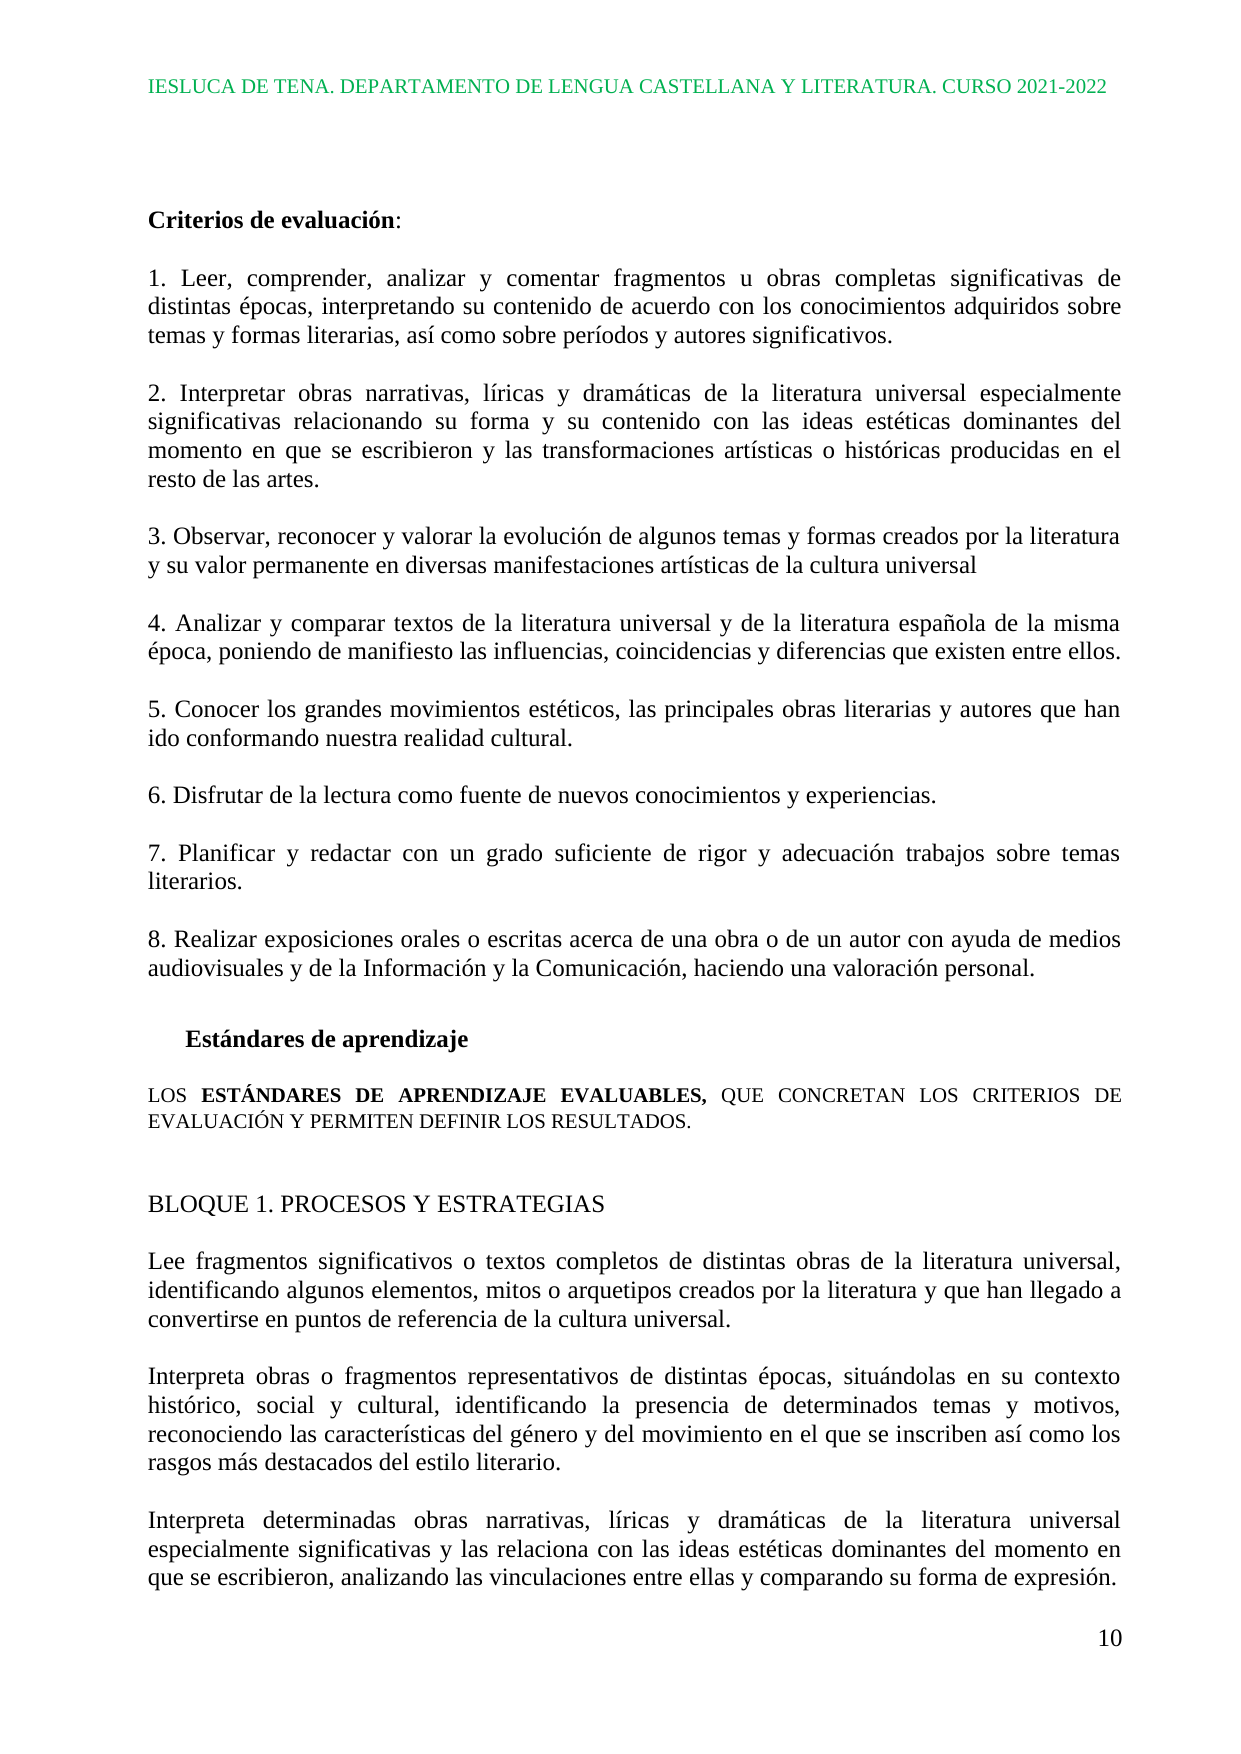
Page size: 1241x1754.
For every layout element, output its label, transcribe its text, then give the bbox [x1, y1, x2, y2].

text Criterios de evaluación: [148, 205, 1122, 234]
text BLOQUE 1. PROCESOS Y ESTRATEGIAS [148, 1189, 1122, 1217]
text 6. Disfrutar de la lectura como fuente de nuevos conocimientos y experiencias. [148, 780, 1122, 809]
text 8. Realizar exposiciones orales o escritas acerca de una obra o de un autor con ayuda de medios audiovisuales y de la Información y la Comunicación, haciendo una valoración personal. [148, 924, 1122, 981]
text 3. Observar, reconocer y valorar la evolución de algunos temas y formas creados por la literatura y su valor permanente en diversas manifestaciones artísticas de la cultura universal [148, 521, 1122, 579]
text 5. Conocer los grandes movimientos estéticos, las principales obras literarias y autores que han ido conformando nuestra realidad cultural. [148, 694, 1122, 751]
text 4. Analizar y comparar textos de la literatura universal y de la literatura española de la misma época, poniendo de manifiesto las influencias, coincidencias y diferencias que existen entre ellos. [148, 608, 1122, 665]
text 7. Planificar y redactar con un grado suficiente de rigor y adecuación trabajos sobre temas literarios. [148, 838, 1122, 895]
text 1. Leer, comprender, analizar y comentar fragmentos u obras completas significativas de distintas épocas, interpretando su contenido de acuerdo con los conocimientos adquiridos sobre temas y formas literarias, así como sobre períodos y autores significativos. [148, 263, 1122, 349]
text 2. Interpretar obras narrativas, líricas y dramáticas de la literatura universal especialmente significativas relacionando su forma y su contenido con las ideas estéticas dominantes del momento en que se escribieron y las transformaciones artísticas o históricas producidas en el resto de las artes. [148, 378, 1122, 493]
text Estándares de aprendizaje [185, 1024, 1122, 1053]
text Interpreta obras o fragmentos representativos de distintas épocas, situándolas en su contexto histórico, social y cultural, identificando la presencia de determinados temas y motivos, reconociendo las características del género y del movimiento en el que se inscriben así como los rasgos más destacados del estilo literario. [148, 1361, 1122, 1476]
text LOS ESTÁNDARES DE APRENDIZAJE EVALUABLES, QUE CONCRETAN LOS CRITERIOS DE EVALUACIÓN Y PERMITEN DEFINIR LOS RESULTADOS. [148, 1080, 1122, 1133]
text Interpreta determinadas obras narrativas, líricas y dramáticas de la literatura universal especialmente significativas y las relaciona con las ideas estéticas dominantes del momento en que se escribieron, analizando las vinculaciones entre ellas y comparando su forma de expresión. [148, 1505, 1122, 1591]
text Lee fragmentos significativos o textos completos de distintas obras de la literatura universal, identificando algunos elementos, mitos o arquetipos creados por la literatura y que han llegado a convertirse en puntos de referencia de la cultura universal. [148, 1246, 1122, 1332]
